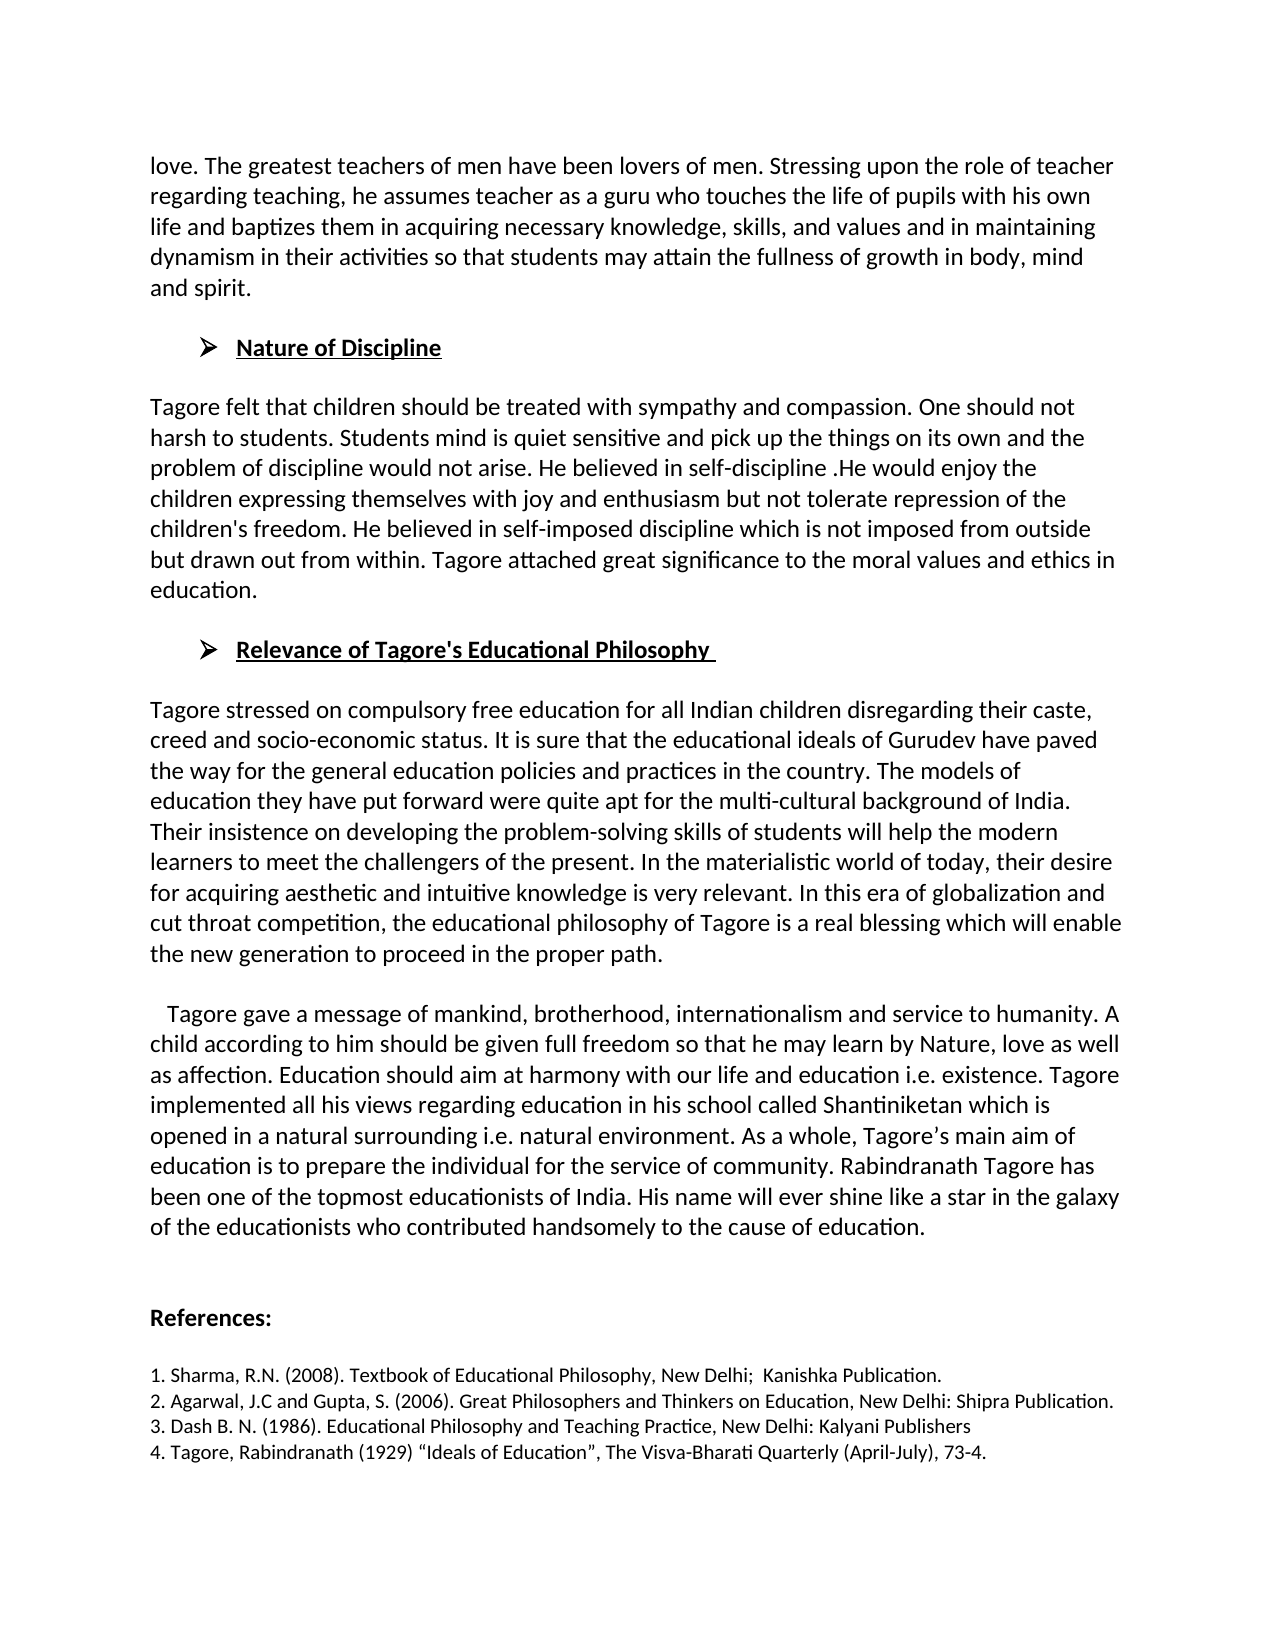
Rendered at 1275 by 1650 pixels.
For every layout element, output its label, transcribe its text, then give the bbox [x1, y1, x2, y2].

text 2. Agarwal, J.C and Gupta, S. (2006). Great Philosophers and Thinkers on Education, New Delhi: Shipra Publication. 3. Dash B. N. (1986). Educational Philosophy and Teaching Practice, New Delhi: Kalyani Publishers [150, 1388, 1125, 1439]
text 1. Sharma, R.N. (2008). Textbook of Educational Philosophy, New Delhi; Kanishka Publication. [150, 1363, 1125, 1388]
text Tagore felt that children should be treated with sympathy and compassion. One should not harsh to students. Students mind is quiet sensitive and pick up the things on its own and the problem of discipline would not arise. He believed in self-discipline .He would enjoy the children expressing themselves with joy and enthusiasm but not tolerate repression of the children's freedom. He believed in self-imposed discipline which is not imposed from outside but drawn out from within. Tagore attached great significance to the moral values and ethics in education. [150, 391, 1125, 605]
text References: [150, 1302, 1125, 1332]
text 4. Tagore, Rabindranath (1929) “Ideals of Education”, The Visva-Bharati Quarterly (April-July), 73-4. [150, 1439, 1125, 1464]
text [150, 150, 1125, 303]
list Relevance of Tagore's Educational Philosophy [199, 634, 1125, 665]
list Nature of Discipline [199, 332, 1125, 362]
text Tagore stressed on compulsory free education for all Indian children disregarding their caste, creed and socio-economic status. It is sure that the educational ideals of Gurudev have paved the way for the general education policies and practices in the country. The models of education they have put forward were quite apt for the multi-cultural background of India. Their insistence on developing the problem-solving skills of students will help the modern learners to meet the challengers of the present. In the materialistic world of today, their desire for acquiring aesthetic and intuitive knowledge is very relevant. In this era of globalization and cut throat competition, the educational philosophy of Tagore is a real blessing which will enable the new generation to proceed in the proper path. [150, 694, 1125, 969]
text Tagore gave a message of mankind, brotherhood, internationalism and service to humanity. A child according to him should be given full freedom so that he may learn by Nature, love as well as affection. Education should aim at harmony with our life and education i.e. existence. Tagore implemented all his views regarding education in his school called Shantiniketan which is opened in a natural surrounding i.e. natural environment. As a whole, Tagore’s main aim of education is to prepare the individual for the service of community. Rabindranath Tagore has been one of the topmost educationists of India. His name will ever shine like a star in the galaxy of the educationists who contributed handsomely to the cause of education. [150, 998, 1125, 1242]
